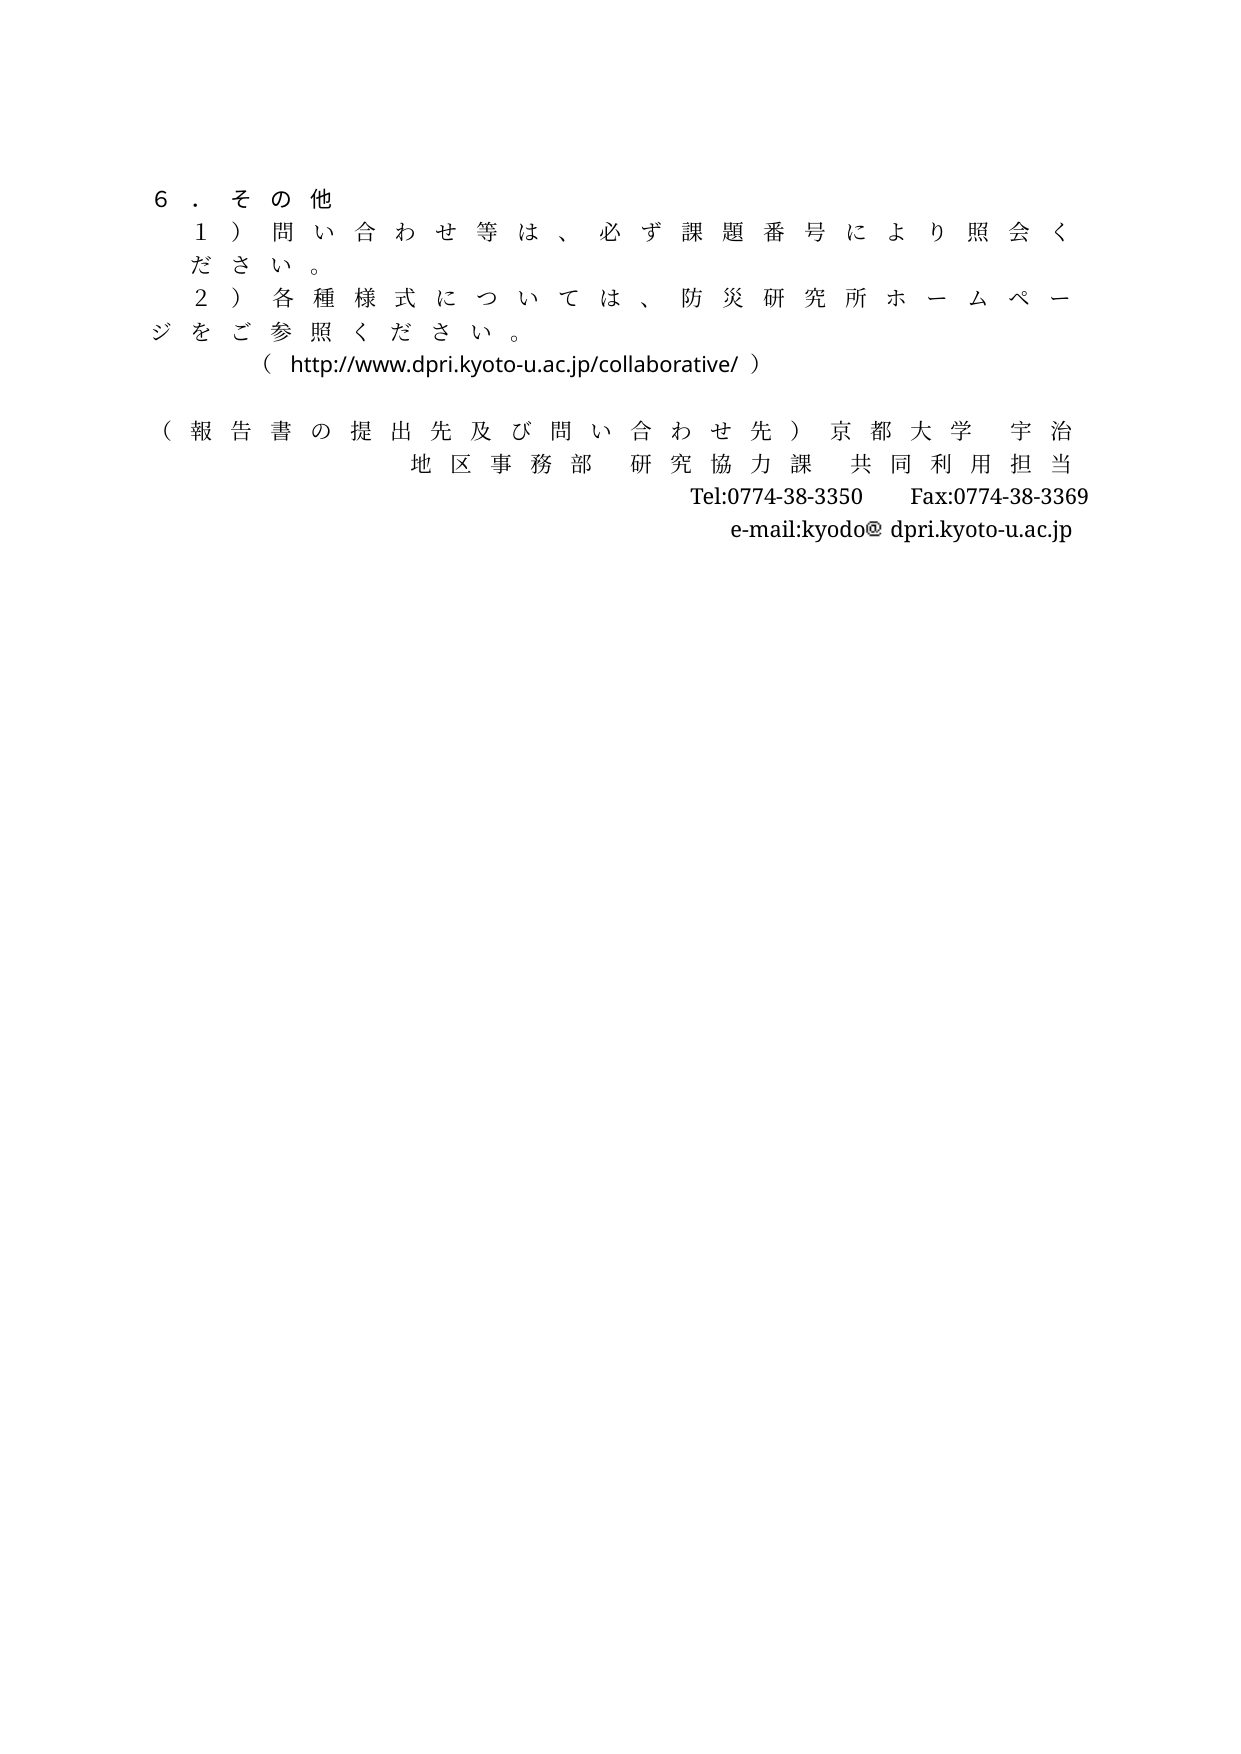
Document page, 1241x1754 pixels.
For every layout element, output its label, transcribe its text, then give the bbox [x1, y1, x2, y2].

picture [865, 520, 883, 538]
text Tel:0774-38-3350 Fax:0774-38-3369 [150, 479, 1090, 513]
text （報告書の提出先及び問い合わせ先）京都大学 宇治地区事務部 研究協力課 共同利用担当 [150, 413, 1090, 479]
text e-mail:kyododpri.kyoto-u.ac.jp [150, 513, 1090, 546]
text ６．その他 [150, 181, 1090, 214]
text ２）各種様式については、防災研究所ホームページをご参照ください。 [130, 281, 1090, 347]
text （http://www.dpri.kyoto-u.ac.jp/collaborative/） [130, 347, 1090, 380]
text １）問い合わせ等は、必ず課題番号により照会ください。 [171, 214, 1090, 281]
